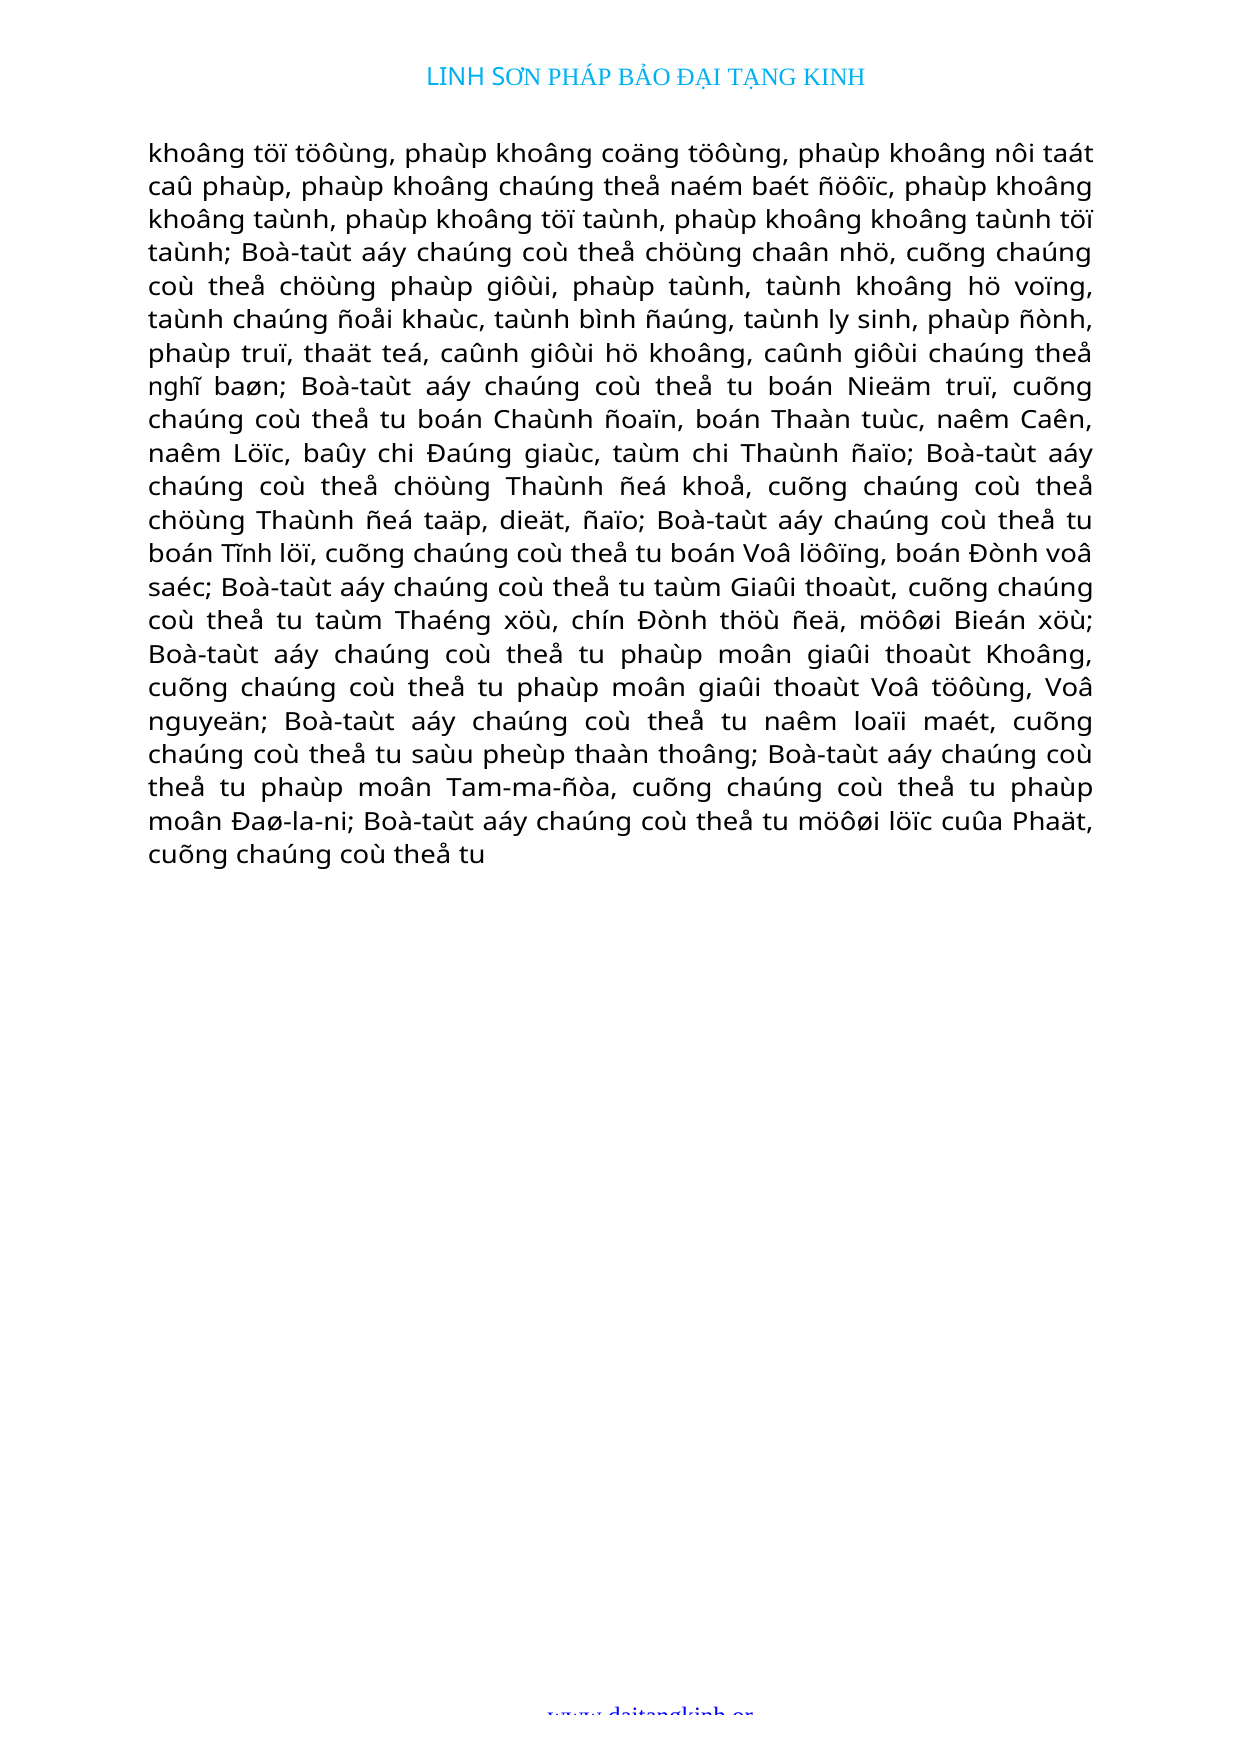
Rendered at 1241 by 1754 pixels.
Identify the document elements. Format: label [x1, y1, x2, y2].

text [148, 135, 1093, 871]
